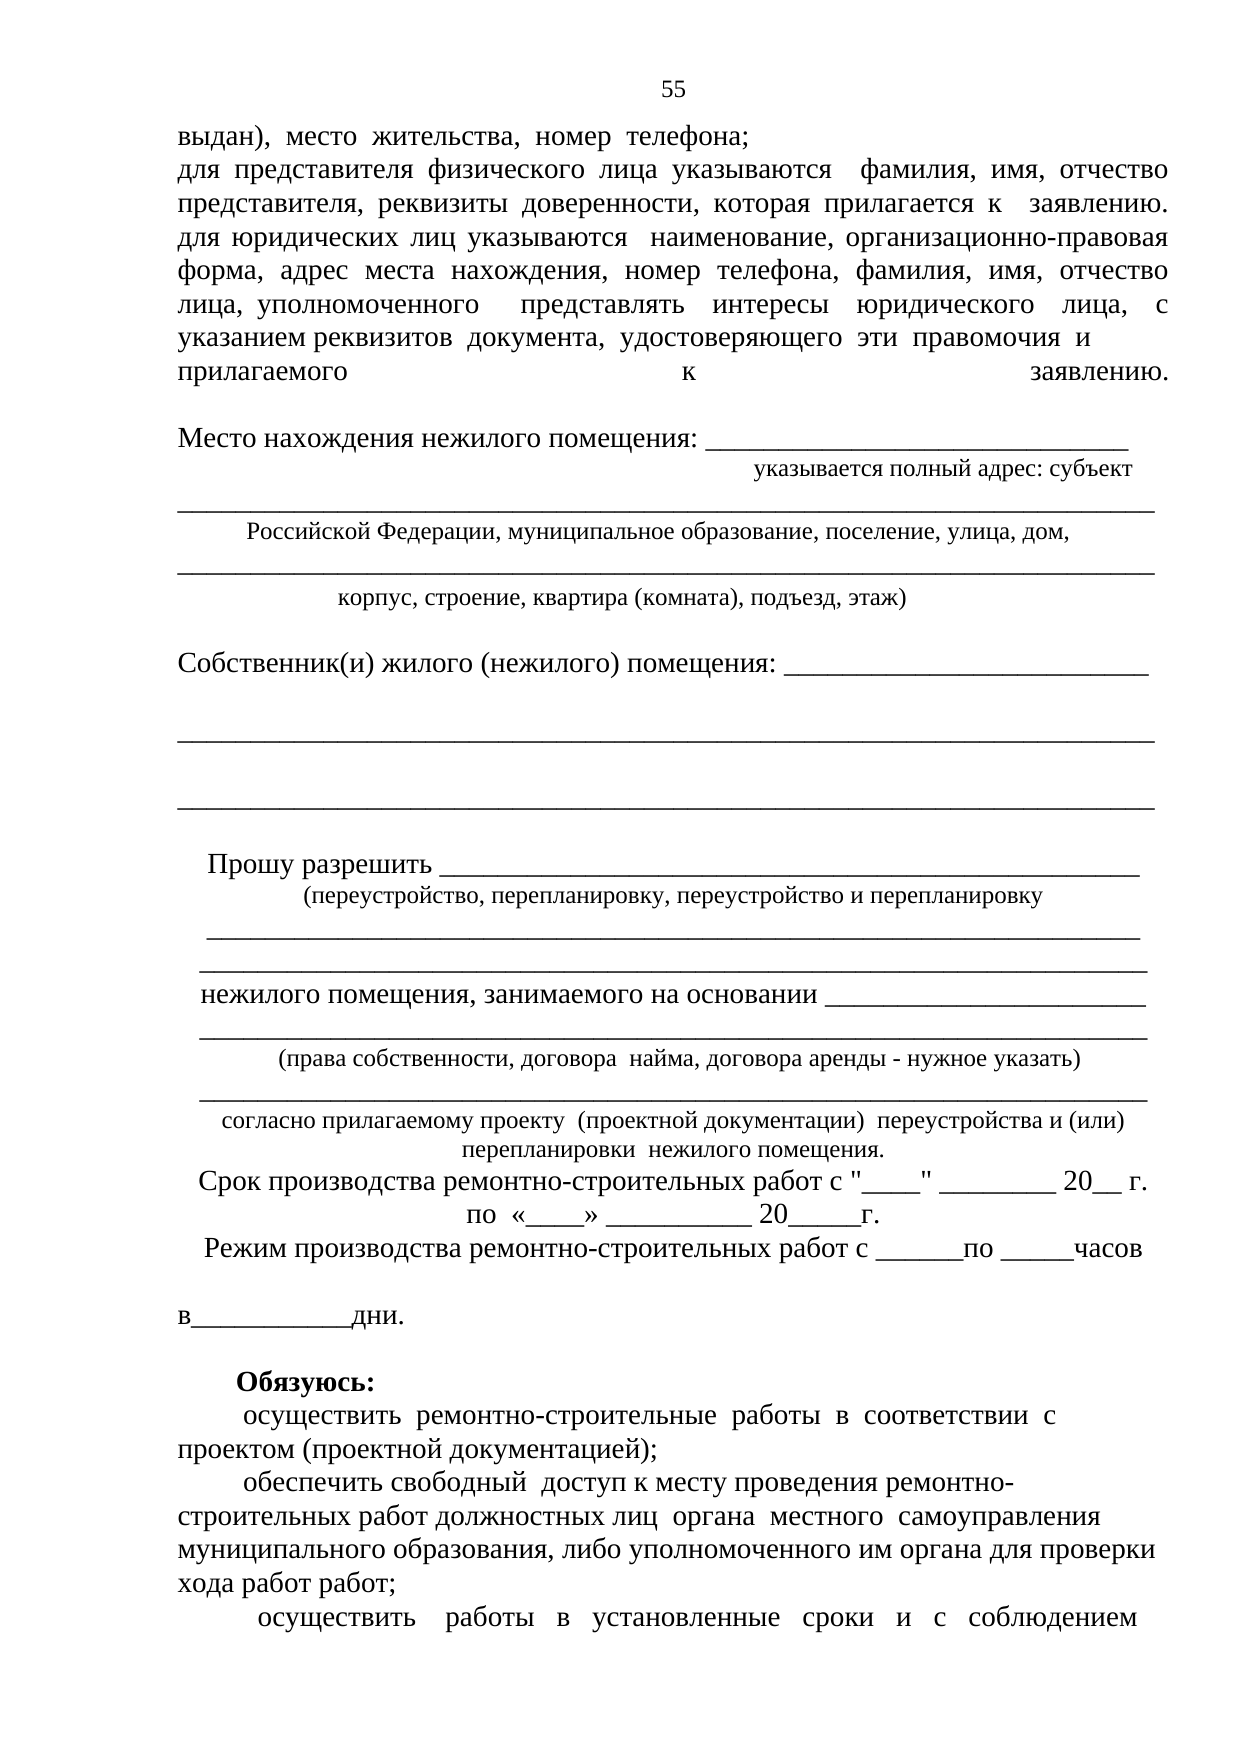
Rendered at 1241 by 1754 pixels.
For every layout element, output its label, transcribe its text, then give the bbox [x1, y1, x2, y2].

text для представителя физического лица указываются фамилия, имя, отчество представителя, реквизиты доверенности, которая прилагается к заявлению. для юридических лиц указываются наименование, организационно-правовая форма, адрес места нахождения, номер телефона, фамилия, имя, отчество лица, уполномоченного представлять интересы юридического лица, с указанием реквизитов документа, удостоверяющего эти правомочия и [177, 152, 1169, 353]
text Прошу разрешить ________________________________________________ (переустройство, перепланировку, переустройство и перепланировку ________________________________________________________________ _________________________________________________________________ нежилого помещения, занимаемого на основании ______________________ _________________________________________________________________ (права собственности, договора найма, договора аренды - нужное указать) _________________________________________________________________ согласно прилагаемому проекту (проектной документации) переустройства и (или) перепланировки нежилого помещения. Срок производства ремонтно-строительных работ с "____" ________ 20__ г. по «____» __________ 20_____г. Режим производства ремонтно-строительных работ с ______по _____часов [177, 813, 1169, 1263]
text указывается полный адрес: субъект ___________________________________________________________________ Российской Федерации, муниципальное образование, поселение, улица, дом, ___________________________________________________________________ корпус, строение, квартира (комната), подъезд, этаж) Собственник(и) жилого (нежилого) помещения: _________________________ ___________________________________________________________________ ___________________________________________________________________ [177, 453, 1169, 813]
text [177, 1330, 1169, 1632]
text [177, 118, 1169, 152]
text прилагаемого к заявлению. Место нахождения нежилого помещения: _____________________________ [177, 353, 1169, 453]
text в___________дни. [177, 1297, 1169, 1330]
